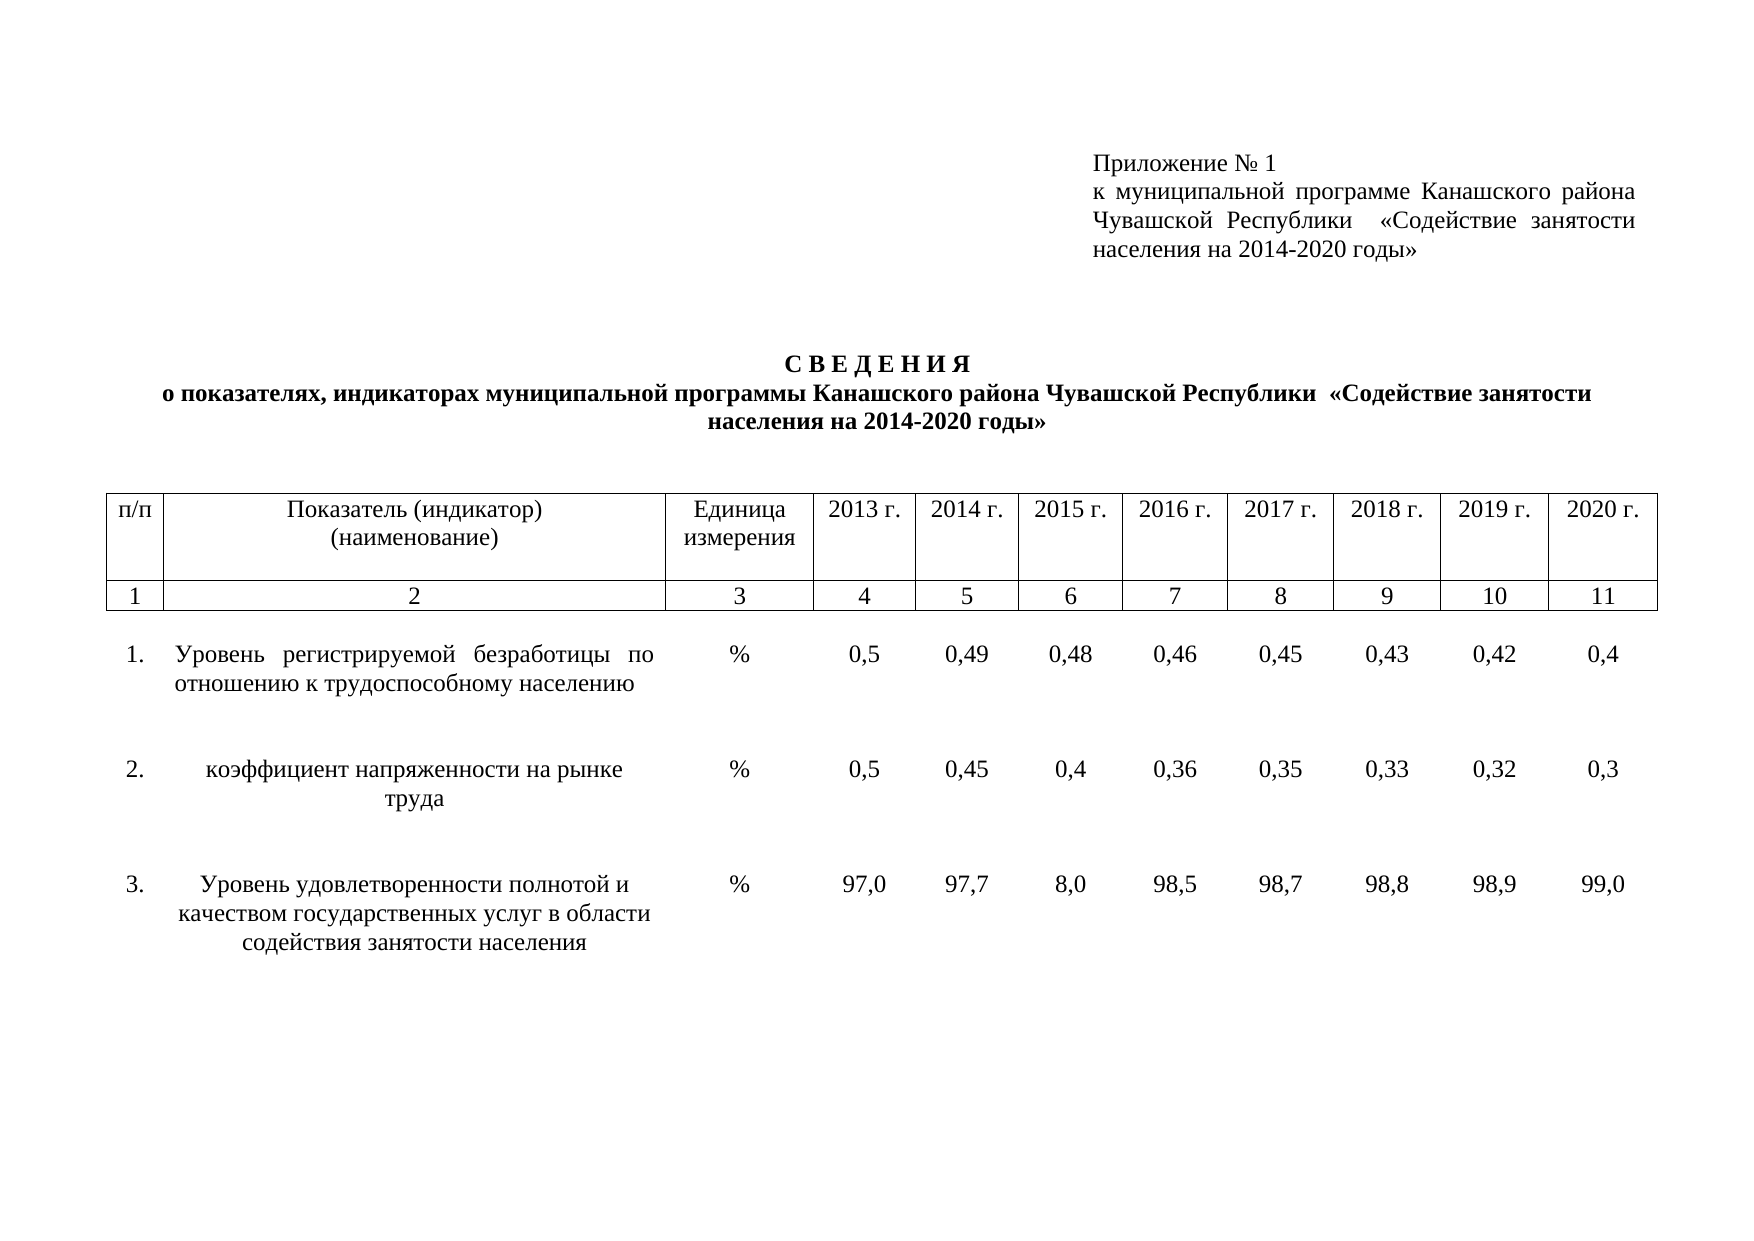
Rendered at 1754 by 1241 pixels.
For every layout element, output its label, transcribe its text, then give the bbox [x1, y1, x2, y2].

table_cell 99,0 [1549, 841, 1657, 984]
table_cell 0,42 [1441, 611, 1548, 726]
table_cell 0,36 [1123, 726, 1227, 841]
table_cell 5 [916, 581, 1018, 610]
table_cell 3 [666, 581, 813, 610]
table_cell 10 [1441, 581, 1548, 610]
text о показателях, индикаторах муниципальной программы Канашского района Чувашской Республики «Содействие занятости населения на 2014-2020 годы» [118, 378, 1636, 435]
table_cell 11 [1549, 581, 1657, 610]
text Приложение № 1 [1093, 148, 1636, 176]
table_header . [1019, 494, 1122, 580]
table_cell 97,0 [814, 841, 915, 984]
table_cell коэффициент напряженности на рынке труда [163, 726, 666, 841]
table_cell 2. [107, 726, 163, 841]
table_cell 98,5 [1123, 841, 1227, 984]
table_cell % [666, 611, 813, 726]
table_cell 0,3 [1549, 726, 1657, 841]
text к муниципальной программе Канашского района Чувашской Республики «Содействие занятости населения на 2014-2020 годы» [1093, 176, 1636, 263]
table_cell 9 [1334, 581, 1440, 610]
table_cell 98,8 [1334, 841, 1441, 984]
table_cell 3. [107, 841, 163, 984]
table_cell 0,32 [1441, 726, 1548, 841]
table_header п/п [107, 494, 163, 580]
table_cell 8,0 [1019, 841, 1122, 984]
table_cell % [666, 726, 813, 841]
table_header . [1441, 494, 1548, 580]
table_cell 0,5 [814, 611, 915, 726]
table_header . [814, 494, 915, 580]
table_cell 0,49 [915, 611, 1018, 726]
table_cell 0,5 [814, 726, 915, 841]
table_cell 0,46 [1123, 611, 1227, 726]
text С В Е Д Е Н И Я [118, 349, 1636, 378]
table_cell 4 [814, 581, 915, 610]
table_cell 0,4 [1549, 611, 1657, 726]
table_cell 0,45 [1228, 611, 1333, 726]
table_cell Уровень удовлетворенности полнотой и качеством государственных услуг в области содействия занятости населения [163, 841, 666, 984]
table_cell 0,48 [1019, 611, 1122, 726]
table_header . [1334, 494, 1440, 580]
table_cell 0,35 [1228, 726, 1333, 841]
table_cell 6 [1019, 581, 1122, 610]
table_header Единица измерения [666, 494, 813, 580]
table_header . [1228, 494, 1333, 580]
table_cell Уровень регистрируемой безработицы по отношению к трудоспособному населению [163, 611, 666, 726]
table_header . [1549, 494, 1657, 580]
table_cell 0,33 [1334, 726, 1441, 841]
table_header . [916, 494, 1018, 580]
table_cell 97,7 [915, 841, 1018, 984]
table_cell 98,9 [1441, 841, 1548, 984]
table_cell 1 [107, 581, 163, 610]
table_cell 0,4 [1019, 726, 1122, 841]
table_cell 8 [1228, 581, 1333, 610]
table_cell 0,45 [915, 726, 1018, 841]
table_cell % [666, 841, 813, 984]
table_cell 0,43 [1334, 611, 1441, 726]
table_cell 2 [164, 581, 665, 610]
table_cell 7 [1123, 581, 1227, 610]
table_cell 1. [107, 611, 163, 726]
table_header . [1123, 494, 1227, 580]
table_header Показатель (индикатор) (наименование) [164, 494, 665, 580]
table_cell 98,7 [1228, 841, 1333, 984]
